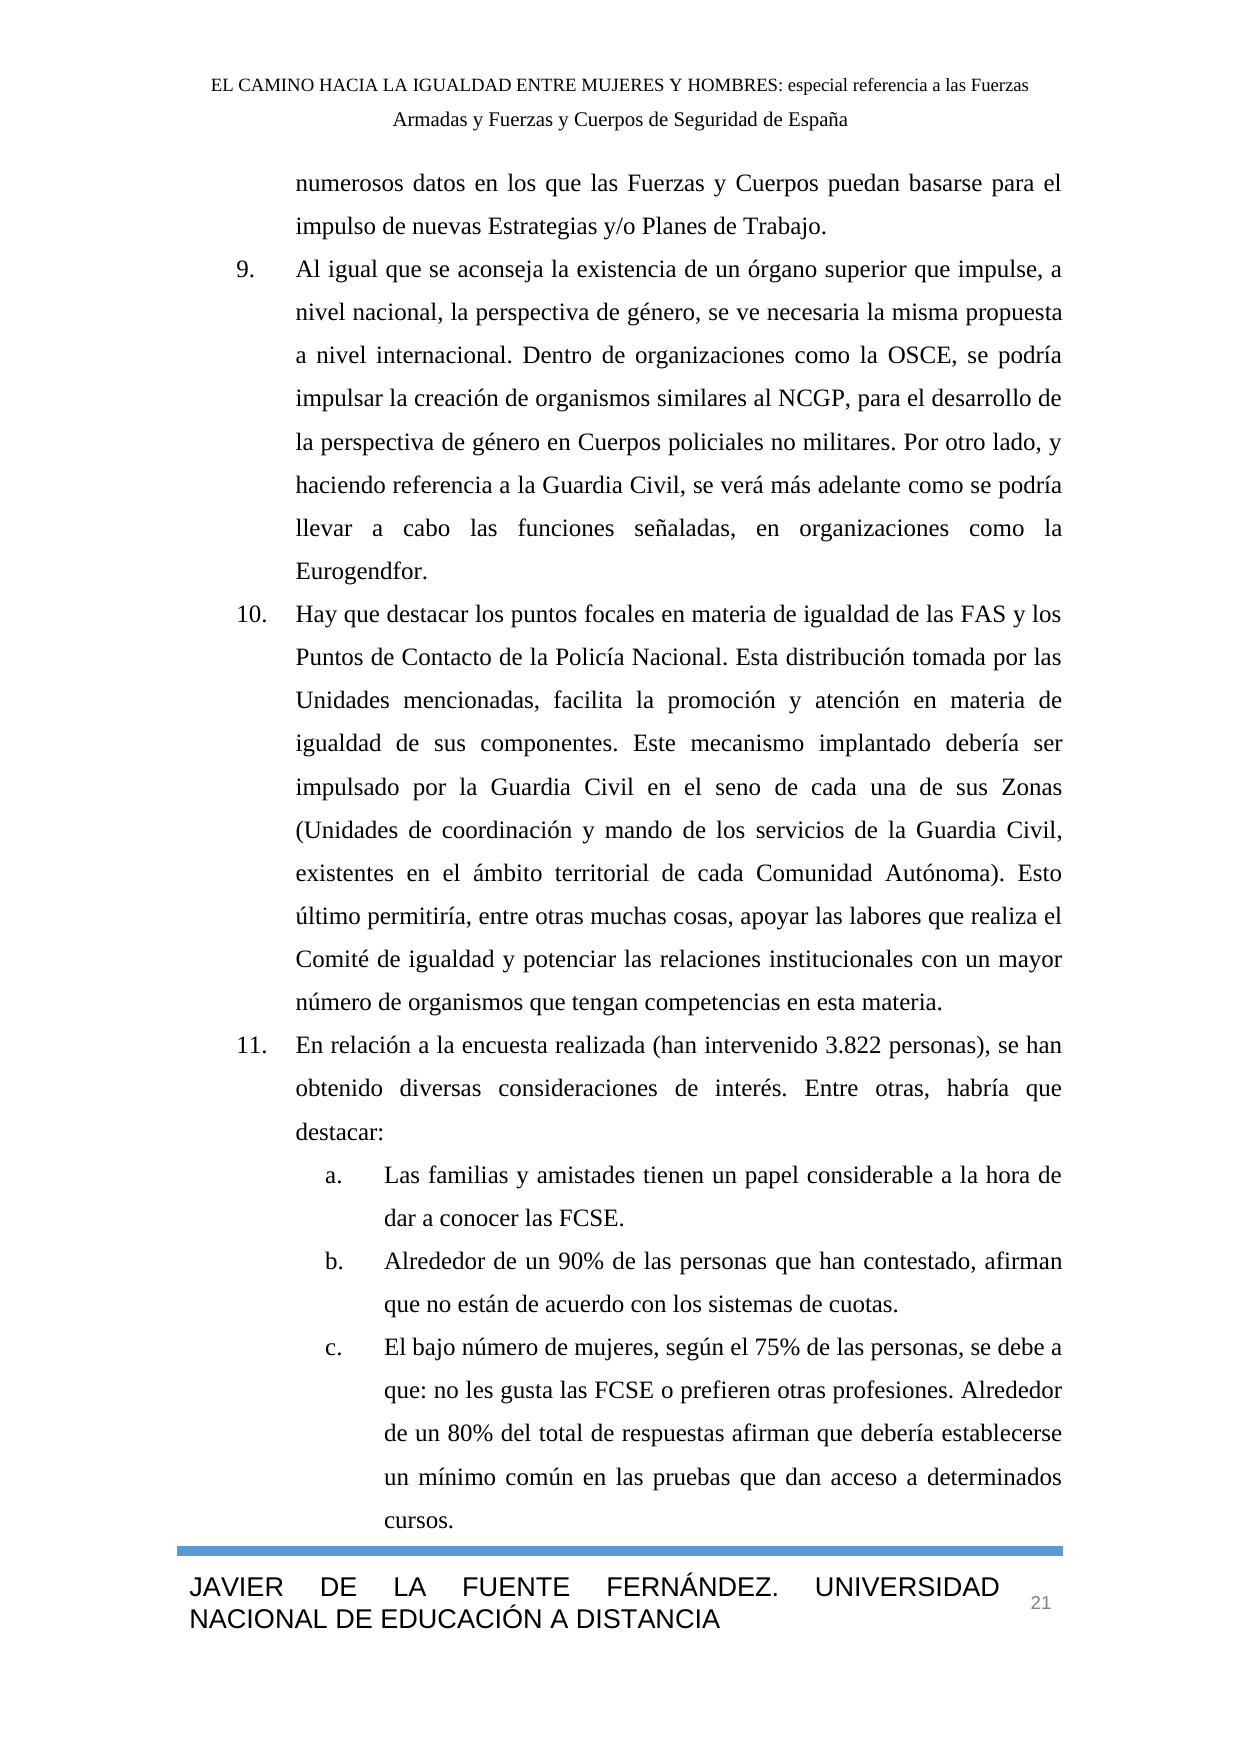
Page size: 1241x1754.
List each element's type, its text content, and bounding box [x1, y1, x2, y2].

list El bajo número de mujeres, según el 75% de las personas, se debe a que: no les gusta las FCSE o prefieren otras profesiones. Alrededor de un 80% del total de respuestas afirman que debería establecerse un mínimo común en las pruebas que dan acceso a determinados cursos. [325, 1332, 1063, 1533]
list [295, 168, 1063, 240]
list Alrededor de un 90% de las personas que han contestado, afirman que no están de acuerdo con los sistemas de cuotas. [325, 1246, 1063, 1318]
list Las familias y amistades tienen un papel considerable a la hora de dar a conocer las FCSE. [325, 1160, 1063, 1232]
list Hay que destacar los puntos focales en materia de igualdad de las FAS y los Puntos de Contacto de la Policía Nacional. Esta distribución tomada por las Unidades mencionadas, facilita la promoción y atención en materia de igualdad de sus componentes. Este mecanismo implantado debería ser impulsado por la Guardia Civil en el seno de cada una de sus Zonas (Unidades de coordinación y mando de los servicios de la Guardia Civil, existentes en el ámbito territorial de cada Comunidad Autónoma). Esto último permitiría, entre otras muchas cosas, apoyar las labores que realiza el Comité de igualdad y potenciar las relaciones institucionales con un mayor número de organismos que tengan competencias en esta materia. [236, 599, 1063, 1016]
list Al igual que se aconseja la existencia de un órgano superior que impulse, a nivel nacional, la perspectiva de género, se ve necesaria la misma propuesta a nivel internacional. Dentro de organizaciones como la OSCE, se podría impulsar la creación de organismos similares al NCGP, para el desarrollo de la perspectiva de género en Cuerpos policiales no militares. Por otro lado, y haciendo referencia a la Guardia Civil, se verá más adelante como se podría llevar a cabo las funciones señaladas, en organizaciones como la Eurogendfor. [236, 254, 1063, 585]
list En relación a la encuesta realizada (han intervenido 3.822 personas), se han obtenido diversas consideraciones de interés. Entre otras, habría que destacar: [236, 1030, 1063, 1145]
